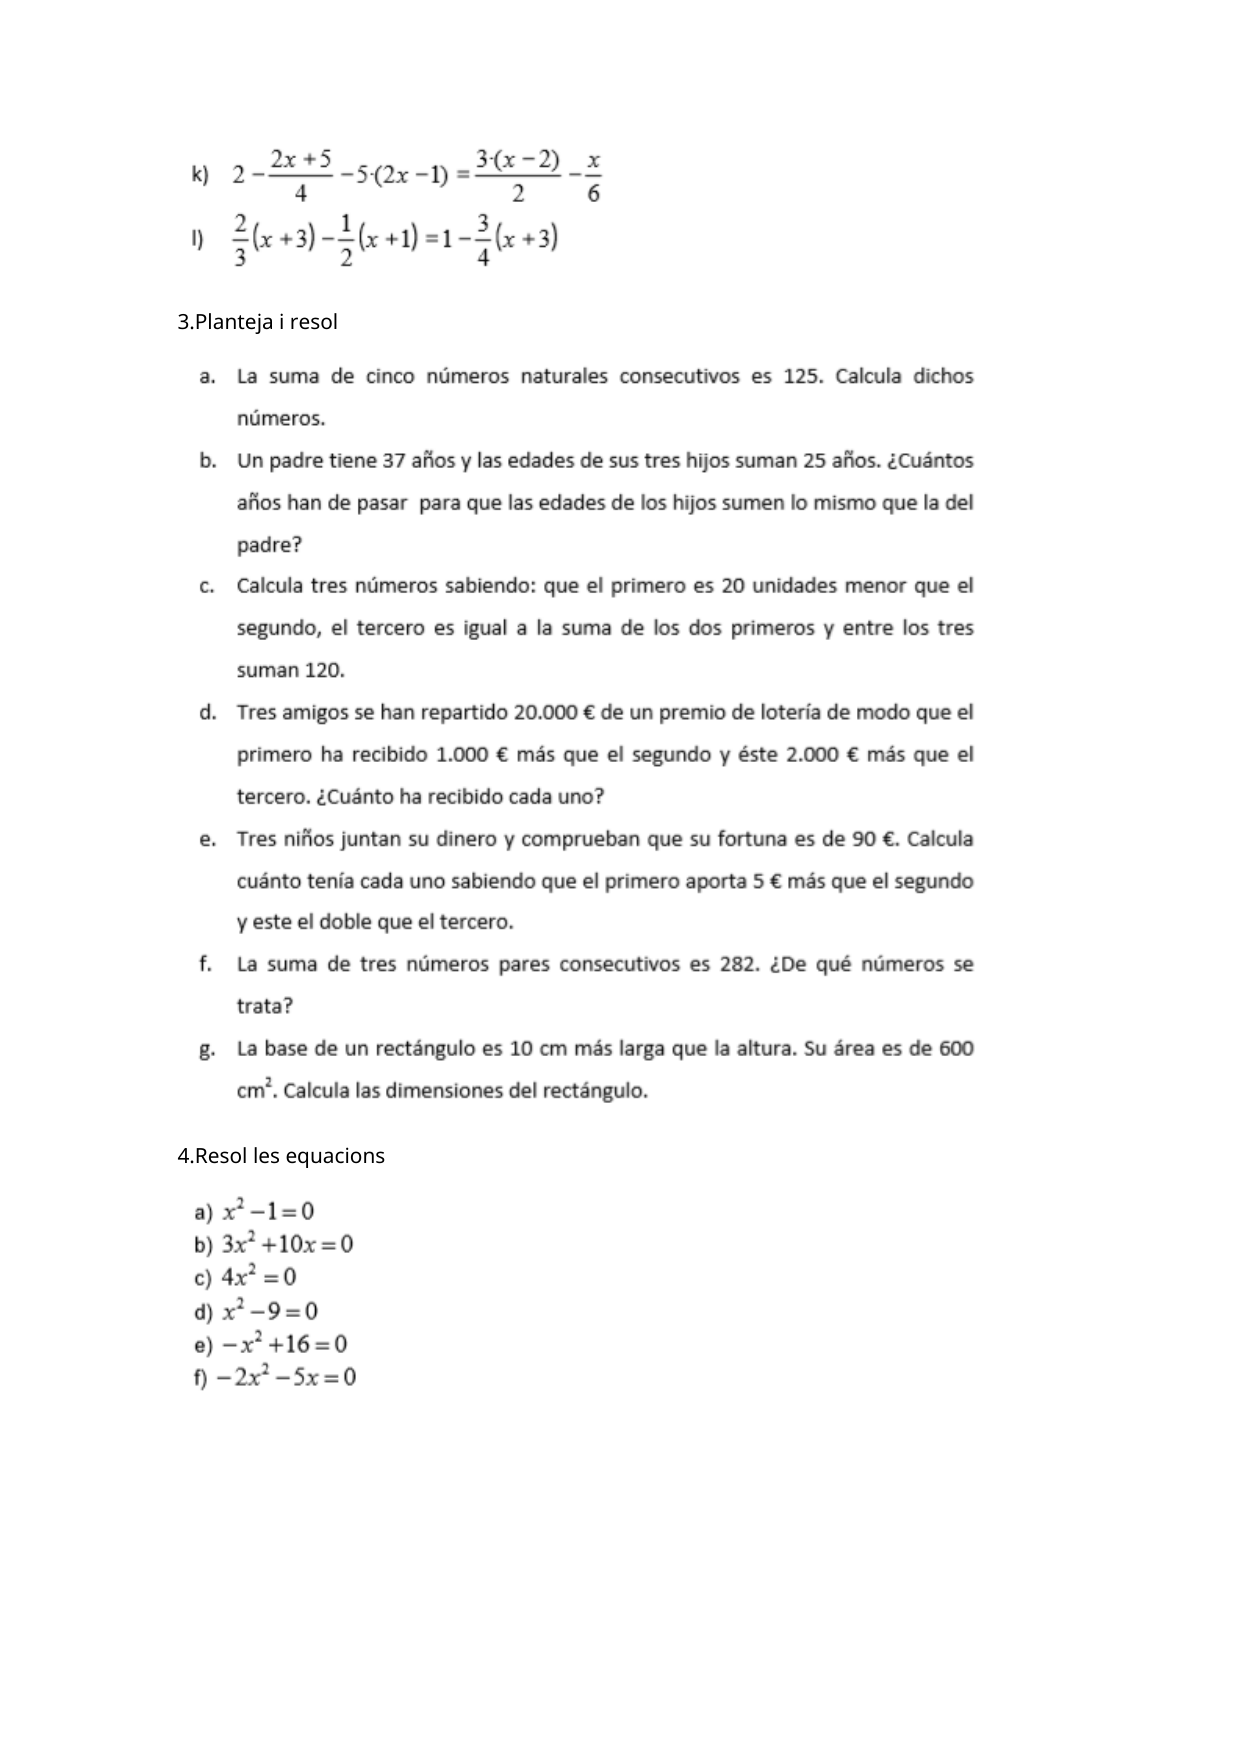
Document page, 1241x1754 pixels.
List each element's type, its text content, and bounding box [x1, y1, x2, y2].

text 4.Resol les equacions [177, 1142, 1063, 1170]
picture [177, 1195, 406, 1403]
picture [177, 147, 657, 282]
picture [177, 360, 1024, 1117]
text 3.Planteja i resol [177, 307, 1063, 335]
